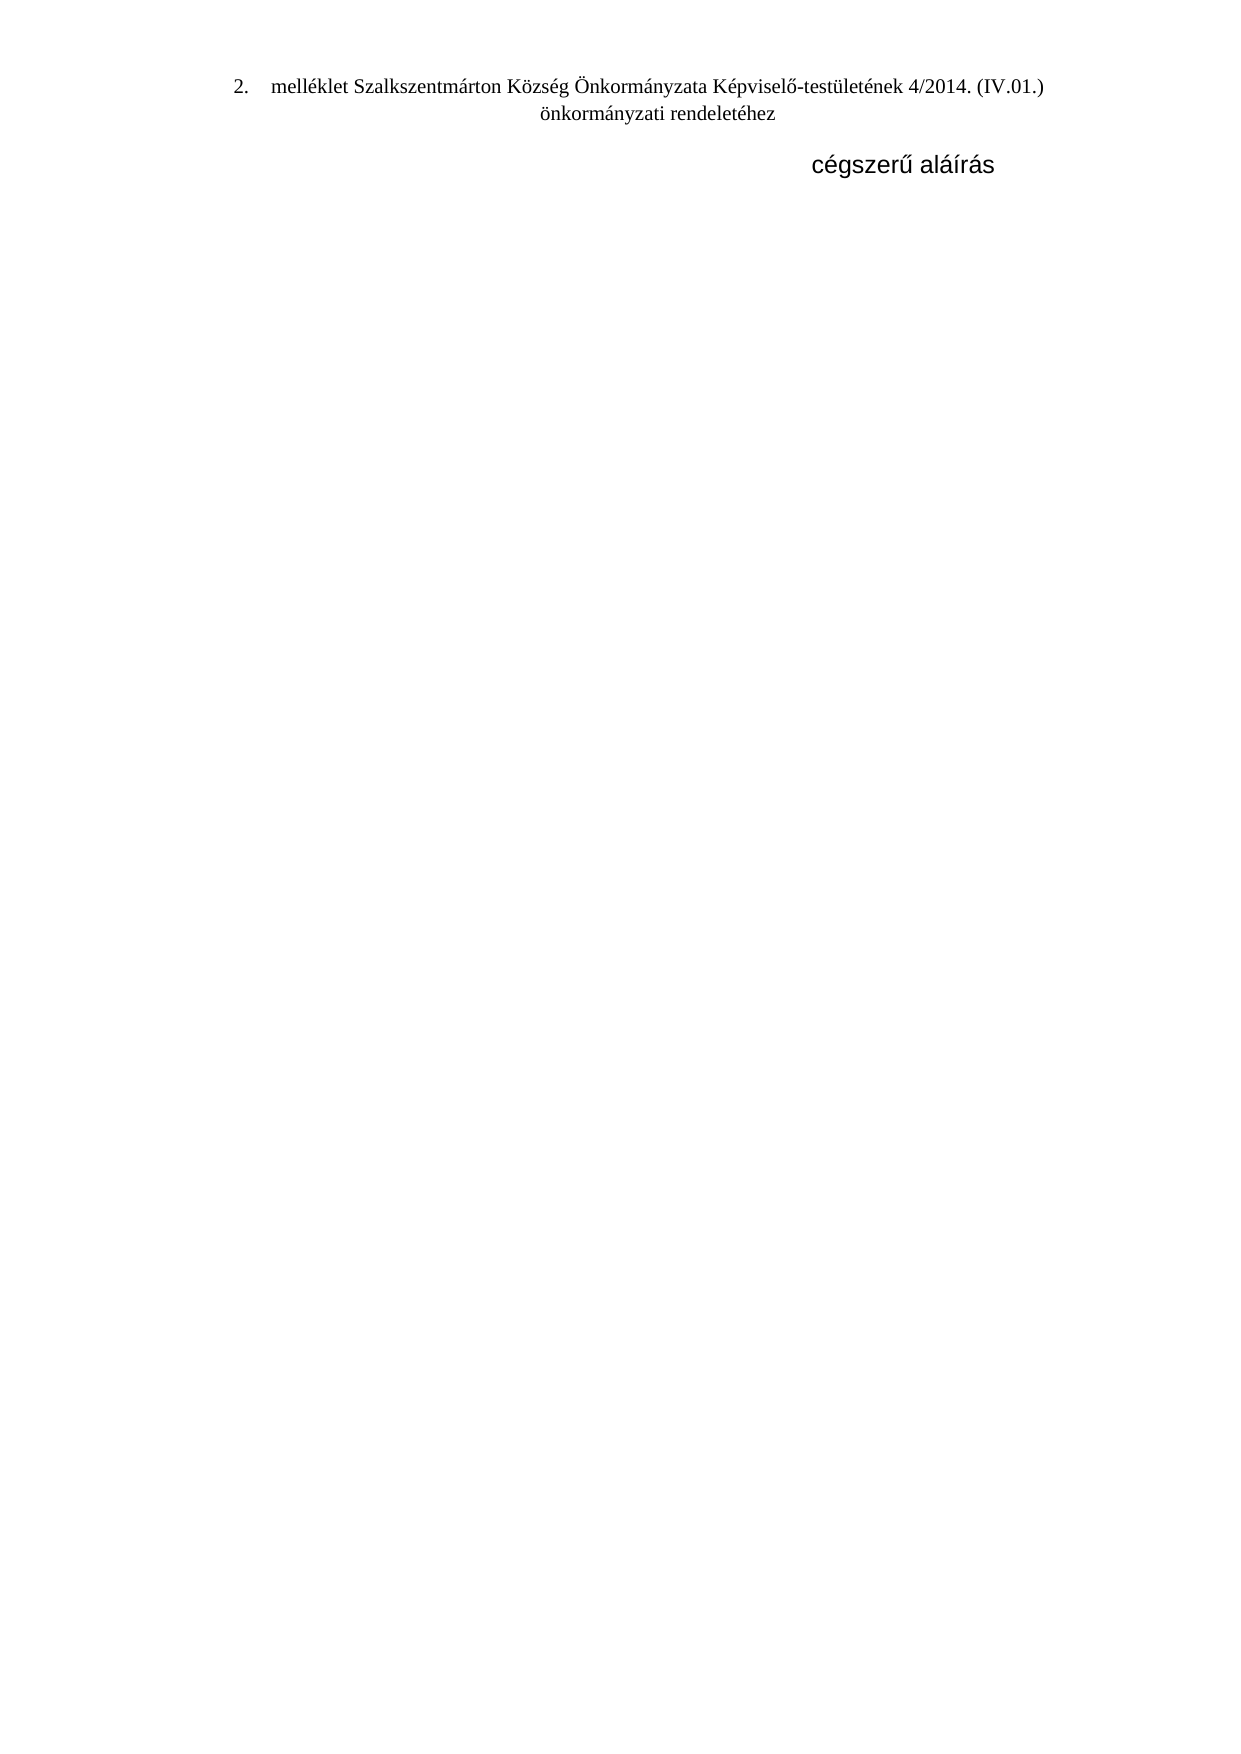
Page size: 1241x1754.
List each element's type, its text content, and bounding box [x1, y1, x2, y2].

text cégszerű aláírás NYILATKOZAT [487, 150, 1093, 179]
